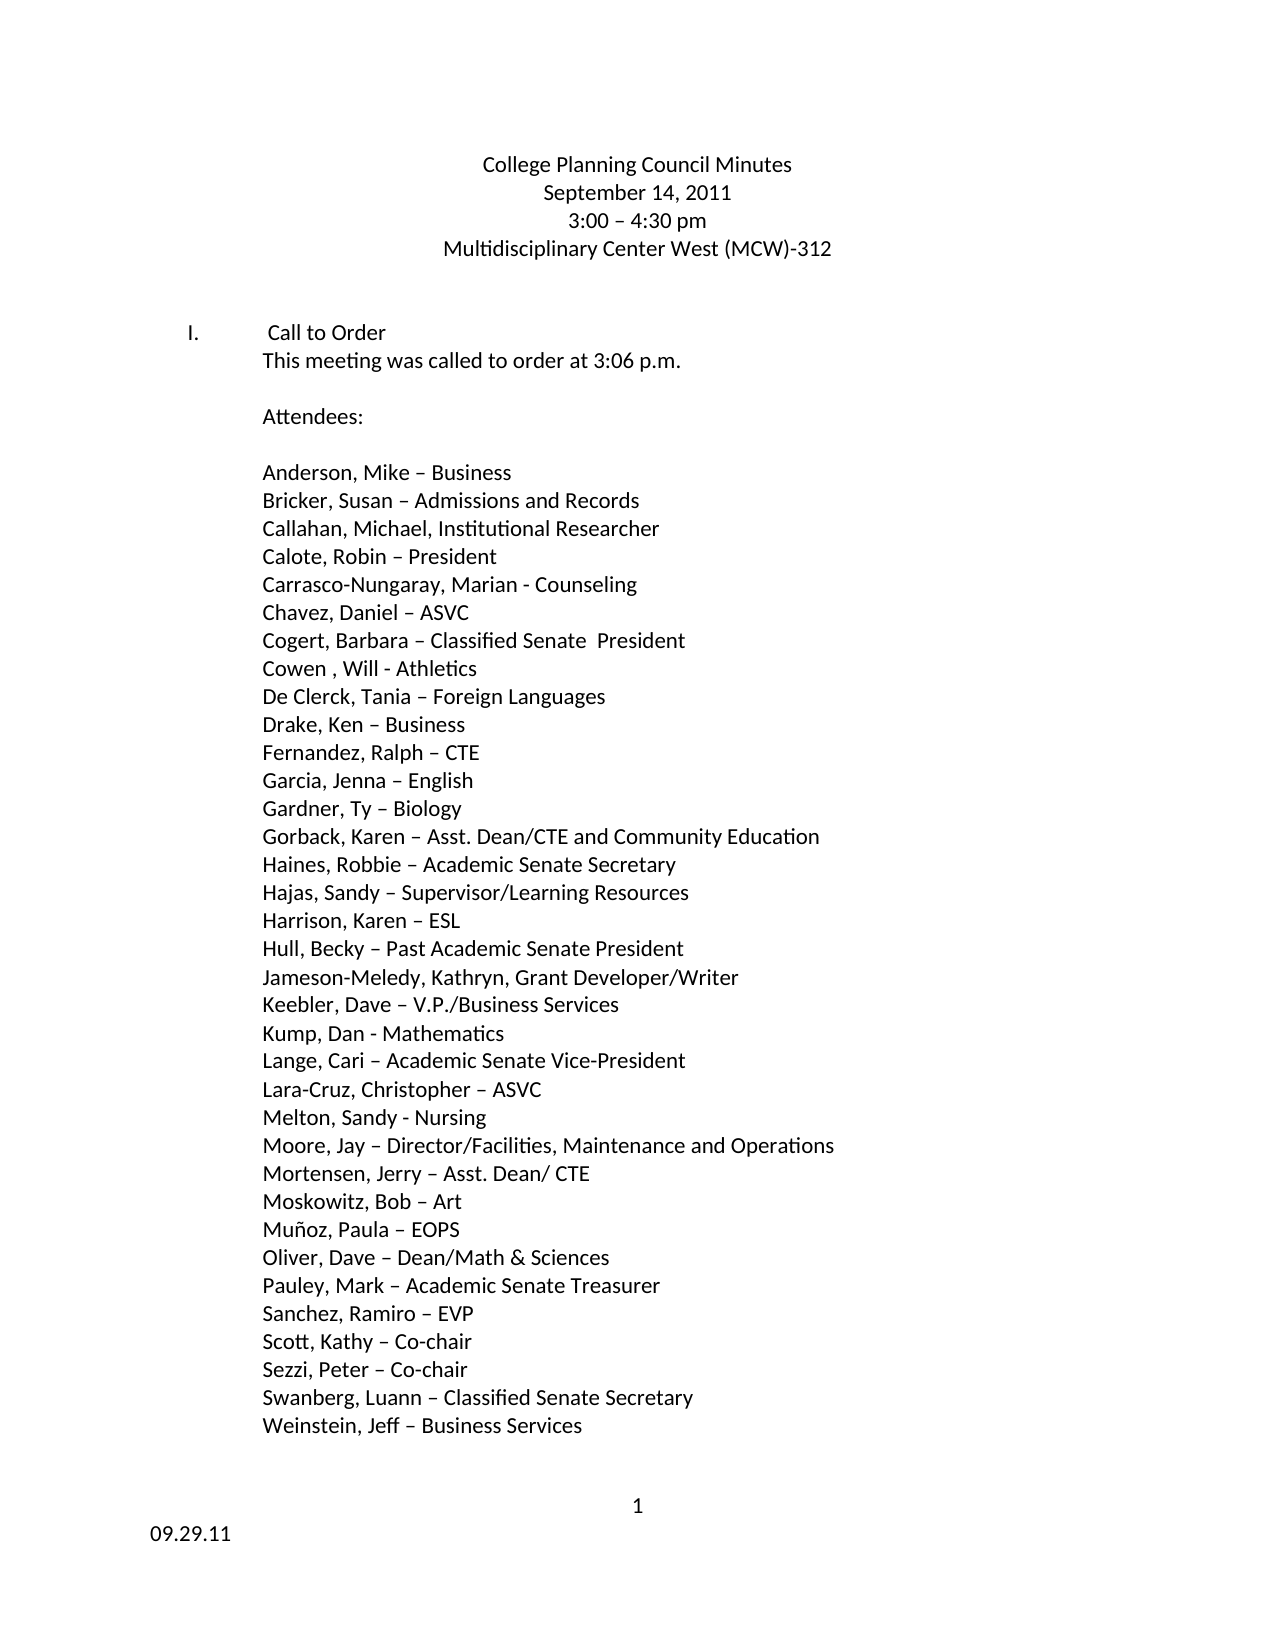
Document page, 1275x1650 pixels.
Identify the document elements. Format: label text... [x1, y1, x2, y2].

list Jameson-Meledy, Kathryn, Grant Developer/Writer [262, 963, 1125, 991]
list Garcia, Jenna – English [262, 766, 1125, 794]
list Keebler, Dave – V.P./Business Services [262, 991, 1125, 1019]
list Gorback, Karen – Asst. Dean/CTE and Community Education [262, 822, 1125, 851]
list Call to Order [187, 318, 1125, 346]
list Moore, Jay – Director/Facilities, Maintenance and Operations [262, 1131, 1125, 1159]
text 3:00 – 4:30 pm [150, 206, 1125, 234]
list Chavez, Daniel – ASVC [262, 598, 1125, 626]
list Kump, Dan - Mathematics [262, 1019, 1125, 1047]
list Pauley, Mark – Academic Senate Treasurer [262, 1271, 1125, 1299]
list Moskowitz, Bob – Art [262, 1187, 1125, 1215]
list Sezzi, Peter – Co-chair [262, 1355, 1125, 1383]
list Harrison, Karen – ESL [262, 907, 1125, 934]
list This meeting was called to order at 3:06 p.m. [262, 346, 1125, 374]
list Lange, Cari – Academic Senate Vice-President [262, 1047, 1125, 1075]
list Gardner, Ty – Biology [262, 794, 1125, 822]
list Anderson, Mike – Business [262, 458, 1125, 486]
list Cowen , Will - Athletics [262, 654, 1125, 682]
list Bricker, Susan – Admissions and Records [262, 486, 1125, 514]
list Calote, Robin – President [262, 542, 1125, 570]
list Hull, Becky – Past Academic Senate President [262, 934, 1125, 963]
list De Clerck, Tania – Foreign Languages [262, 682, 1125, 710]
list Oliver, Dave – Dean/Math & Sciences [262, 1243, 1125, 1271]
list Drake, Ken – Business [262, 710, 1125, 738]
list Swanberg, Luann – Classified Senate Secretary [262, 1383, 1125, 1411]
list Muñoz, Paula – EOPS [262, 1215, 1125, 1243]
list Mortensen, Jerry – Asst. Dean/ CTE [262, 1159, 1125, 1187]
list Fernandez, Ralph – CTE [262, 738, 1125, 766]
text College Planning Council Minutes [150, 150, 1125, 178]
list Melton, Sandy - Nursing [262, 1103, 1125, 1131]
text Multidisciplinary Center West (MCW)-312 [150, 234, 1125, 262]
list Attendees: [262, 402, 1125, 430]
list Lara-Cruz, Christopher – ASVC [262, 1075, 1125, 1103]
list Callahan, Michael, Institutional Researcher [262, 514, 1125, 542]
text September 14, 2011 [150, 178, 1125, 206]
list Hajas, Sandy – Supervisor/Learning Resources [262, 878, 1125, 907]
list Haines, Robbie – Academic Senate Secretary [262, 851, 1125, 878]
list Carrasco-Nungaray, Marian - Counseling [262, 570, 1125, 598]
list Sanchez, Ramiro – EVP [262, 1299, 1125, 1327]
list Cogert, Barbara – Classified Senate President [262, 626, 1125, 654]
list Weinstein, Jeff – Business Services [262, 1411, 1125, 1439]
list Scott, Kathy – Co-chair [262, 1327, 1125, 1355]
